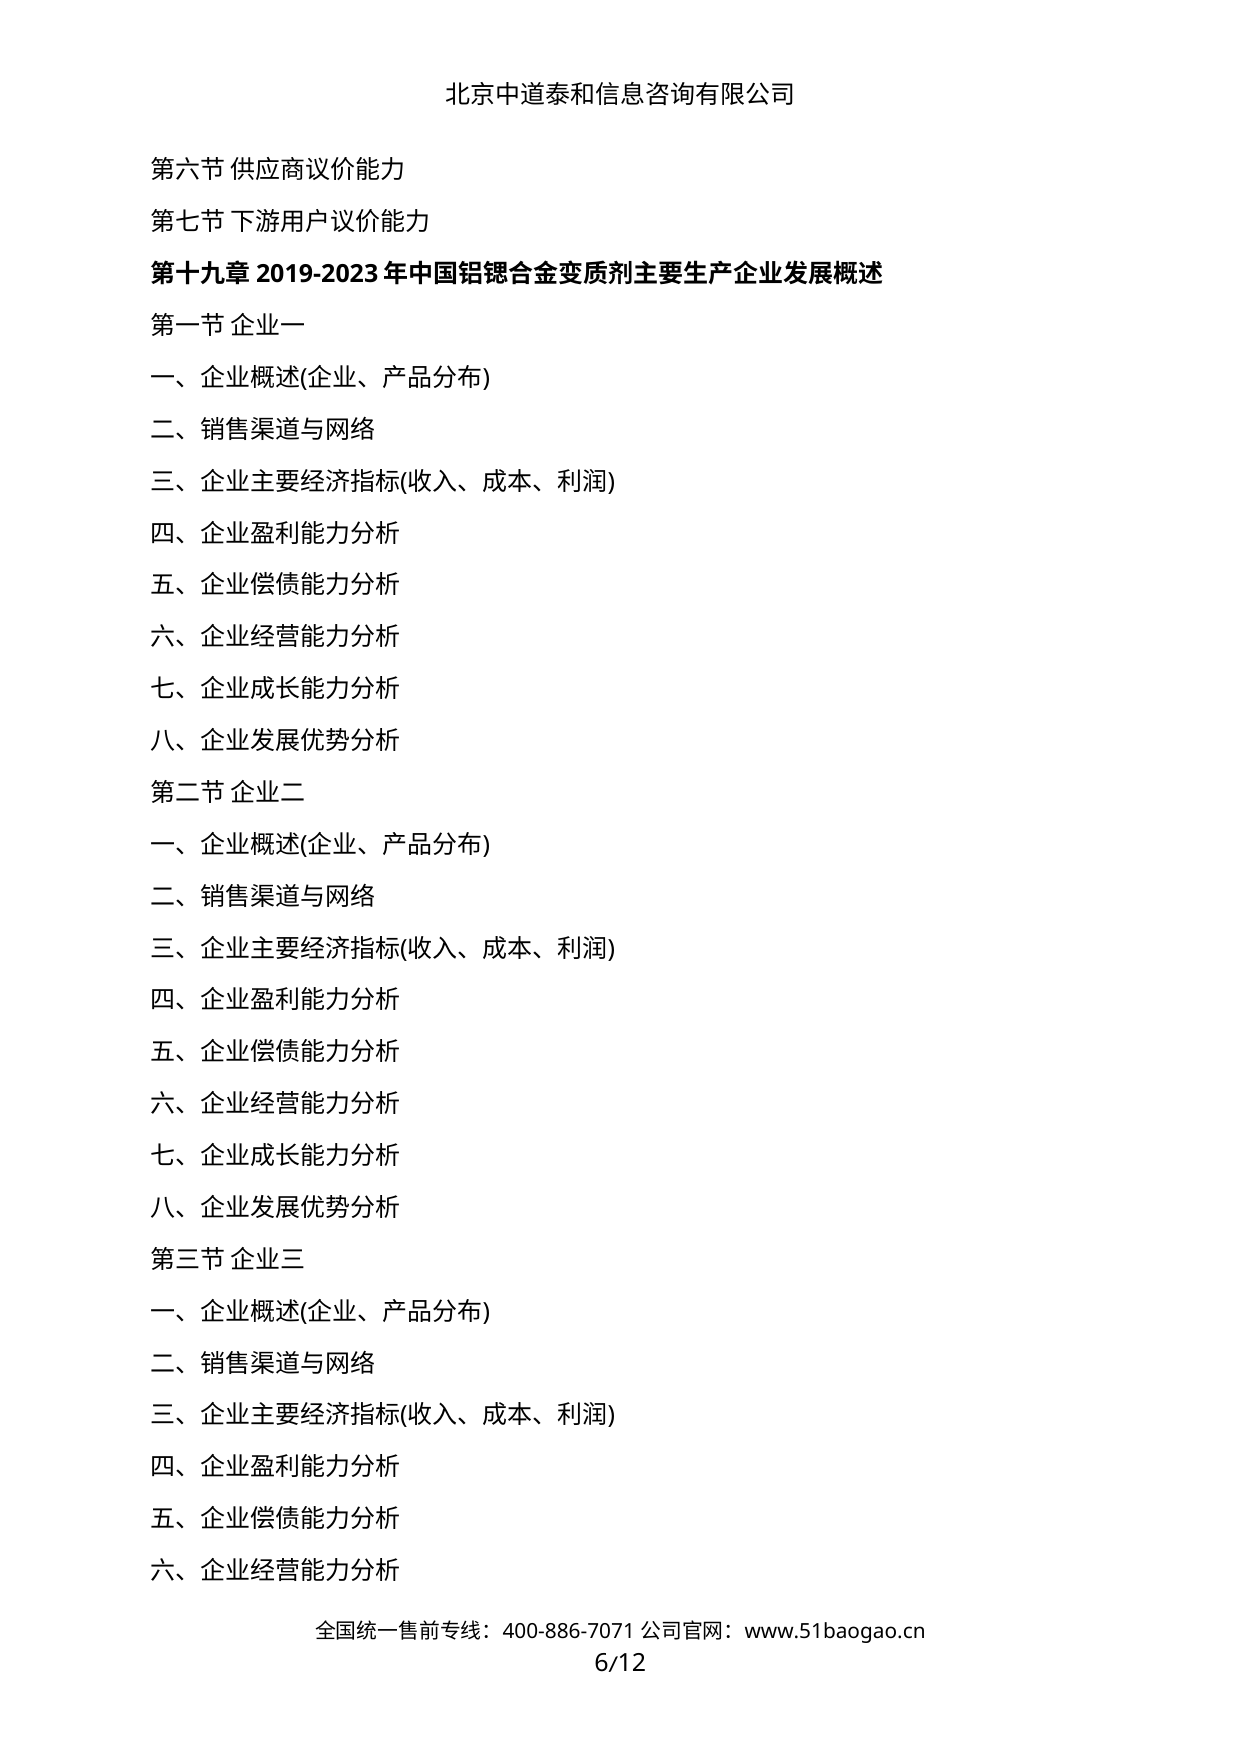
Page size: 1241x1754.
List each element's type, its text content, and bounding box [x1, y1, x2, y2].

text 三、企业主要经济指标(收入、成本、利润) [150, 928, 1090, 964]
text 八、企业发展优势分析 [150, 1187, 1090, 1224]
text 三、企业主要经济指标(收入、成本、利润) [150, 461, 1090, 497]
text 四、企业盈利能力分析 [150, 513, 1090, 549]
text 七、企业成长能力分析 [150, 669, 1090, 705]
text 五、企业偿债能力分析 [150, 565, 1090, 601]
text 六、企业经营能力分析 [150, 1551, 1090, 1587]
text 二、销售渠道与网络 [150, 409, 1090, 446]
text 四、企业盈利能力分析 [150, 980, 1090, 1016]
text 五、企业偿债能力分析 [150, 1032, 1090, 1068]
text 四、企业盈利能力分析 [150, 1447, 1090, 1483]
text 二、销售渠道与网络 [150, 876, 1090, 912]
text 第二节 企业二 [150, 772, 1090, 809]
text 第一节 企业一 [150, 306, 1090, 342]
text 第七节 下游用户议价能力 [150, 202, 1090, 238]
text 一、企业概述(企业、产品分布) [150, 824, 1090, 861]
text 二、销售渠道与网络 [150, 1343, 1090, 1379]
text 一、企业概述(企业、产品分布) [150, 1291, 1090, 1327]
text 六、企业经营能力分析 [150, 1084, 1090, 1120]
text 一、企业概述(企业、产品分布) [150, 357, 1090, 394]
text 三、企业主要经济指标(收入、成本、利润) [150, 1395, 1090, 1431]
text 七、企业成长能力分析 [150, 1136, 1090, 1172]
text 六、企业经营能力分析 [150, 617, 1090, 653]
text 第十九章 2019-2023年中国铝锶合金变质剂主要生产企业发展概述 [150, 254, 1090, 290]
text 八、企业发展优势分析 [150, 721, 1090, 757]
text 第六节 供应商议价能力 [150, 150, 1090, 186]
text 第三节 企业三 [150, 1239, 1090, 1276]
text 五、企业偿债能力分析 [150, 1499, 1090, 1535]
